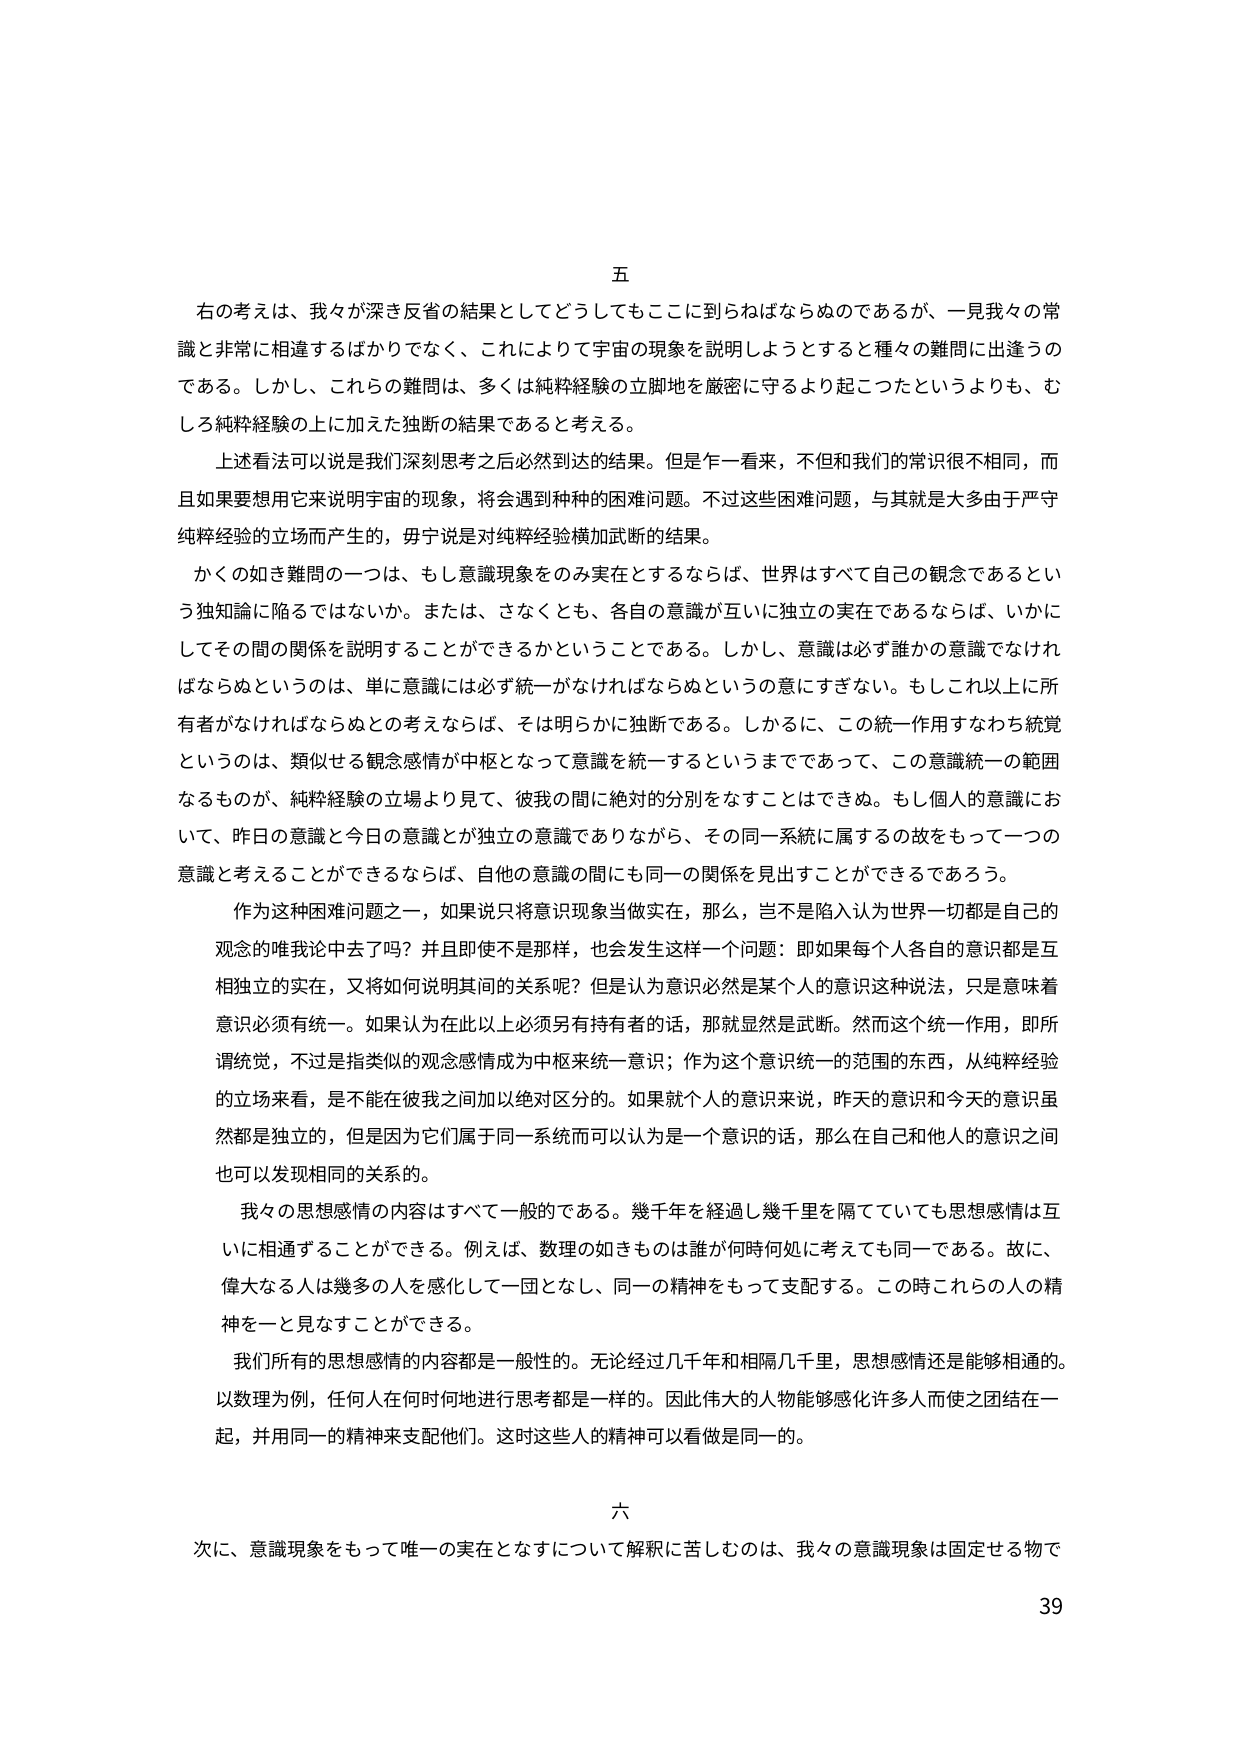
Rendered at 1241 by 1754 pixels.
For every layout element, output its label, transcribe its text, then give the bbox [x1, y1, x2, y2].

text 我々の思想感情の内容はすべて一般的である。幾千年を経過し幾千里を隔てていても思想感情は互いに相通ずることができる。例えば、数理の如きものは誰が何時何処に考えても同一である。故に、偉大なる人は幾多の人を感化して一団となし、同一の精神をもって支配する。この時これらの人の精神を一と見なすことができる。 [221, 1192, 1063, 1342]
text かくの如き難問の一つは、もし意識現象をのみ実在とするならば、世界はすべて自己の観念であるという独知論に陥るではないか。または、さなくとも、各自の意識が互いに独立の実在であるならば、いかにしてその間の関係を説明することができるかということである。しかし、意識は必ず誰かの意識でなければならぬというのは、単に意識には必ず統一がなければならぬというの意にすぎない。もしこれ以上に所有者がなければならぬとの考えならば、そは明らかに独断である。しかるに、この統一作用すなわち統覚というのは、類似せる観念感情が中枢となって意識を統一するというまでであって、この意識統一の範囲なるものが、純粋経験の立場より見て、彼我の間に絶対的分別をなすことはできぬ。もし個人的意識において、昨日の意識と今日の意識とが独立の意識でありながら、その同一系統に属するの故をもって一つの意識と考えることができるならば、自他の意識の間にも同一の関係を見出すことができるであろう。 [177, 554, 1063, 892]
text 我们所有的思想感情的内容都是一般性的。无论经过几千年和相隔几千里，思想感情还是能够相通的。以数理为例，任何人在何时何地进行思考都是一样的。因此伟大的人物能够感化许多人而使之团结在一起，并用同一的精神来支配他们。这时这些人的精神可以看做是同一的。 [215, 1342, 1063, 1454]
text 上述看法可以说是我们深刻思考之后必然到达的结果。但是乍一看来，不但和我们的常识很不相同，而且如果要想用它来说明宇宙的现象，将会遇到种种的困难问题。不过这些困难问题，与其就是大多由于严守纯粹经验的立场而产生的，毋宁说是对纯粹经验横加武断的结果。 [177, 442, 1063, 554]
text 作为这种困难问题之一，如果说只将意识现象当做实在，那么，岂不是陷入认为世界一切都是自己的观念的唯我论中去了吗？并且即使不是那样，也会发生这样一个问题：即如果每个人各自的意识都是互相独立的实在，又将如何说明其间的关系呢？但是认为意识必然是某个人的意识这种说法，只是意味着意识必须有统一。如果认为在此以上必须另有持有者的话，那就显然是武断。然而这个统一作用，即所谓统觉，不过是指类似的观念感情成为中枢来统一意识；作为这个意识统一的范围的东西，从纯粹经验的立场来看，是不能在彼我之间加以绝对区分的。如果就个人的意识来说，昨天的意识和今天的意识虽然都是独立的，但是因为它们属于同一系统而可以认为是一个意识的话，那么在自己和他人的意识之间也可以发现相同的关系的。 [215, 892, 1063, 1192]
text 六 [177, 1492, 1063, 1529]
text 右の考えは、我々が深き反省の結果としてどうしてもここに到らねばならぬのであるが、一見我々の常識と非常に相違するばかりでなく、これによりて宇宙の現象を説明しようとすると種々の難問に出逢うのである。しかし、これらの難問は、多くは純粋経験の立脚地を厳密に守るより起こつたというよりも、むしろ純粋経験の上に加えた独断の結果であると考える。 [177, 292, 1063, 442]
text 五 [177, 254, 1063, 292]
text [177, 1529, 1063, 1567]
